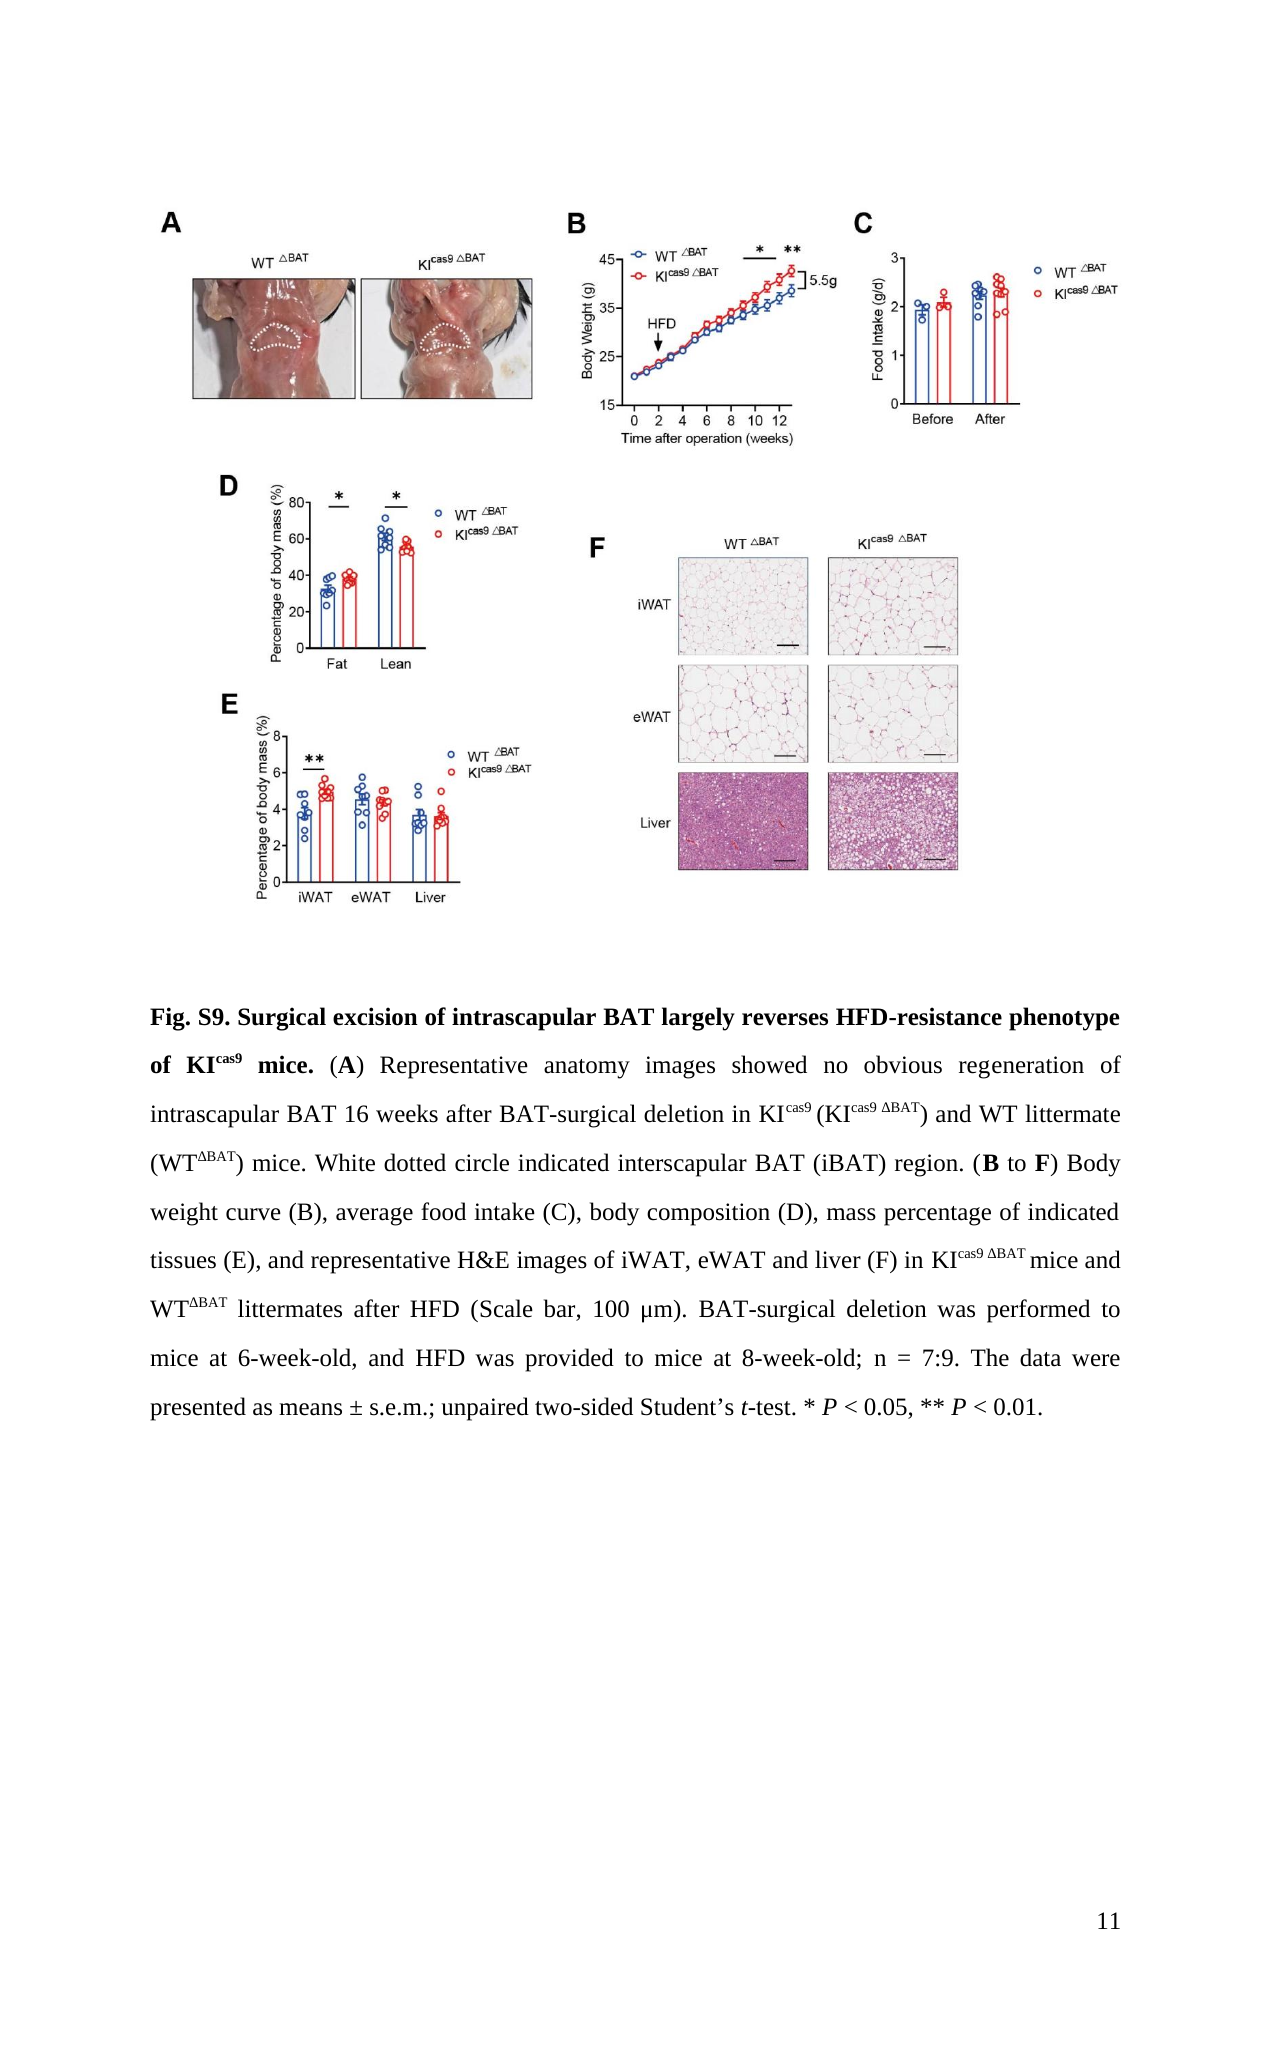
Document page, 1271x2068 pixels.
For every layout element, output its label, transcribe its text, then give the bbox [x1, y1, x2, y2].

picture [150, 188, 1128, 929]
text Fig. S9. Surgical excision of intrascapular BAT largely reverses HFD-resistance phenotype of KIcas9 mice. (A) Representative anatomy images showed no obvious regeneration of intrascapular BAT 16 weeks after BAT-surgical deletion in KIcas9 (KIcas9 ΔBAT) and WT littermate (WTΔBAT) mice. White dotted circle indicated interscapular BAT (iBAT) region. (B to F) Body weight curve (B), average food intake (C), body composition (D), mass percentage of indicated tissues (E), and representative H&E images of iWAT, eWAT and liver (F) in KIcas9 ΔBAT mice and WTΔBAT littermates after HFD (Scale bar, 100 μm). BAT-surgical deletion was performed to mice at 6-week-old, and HFD was provided to mice at 8-week-old; n = 7:9. The data were presented as means ± s.e.m.; unpaired two-sided Student’s t-test. * P < 0.05, ** P < 0.01. [150, 1000, 1121, 1422]
